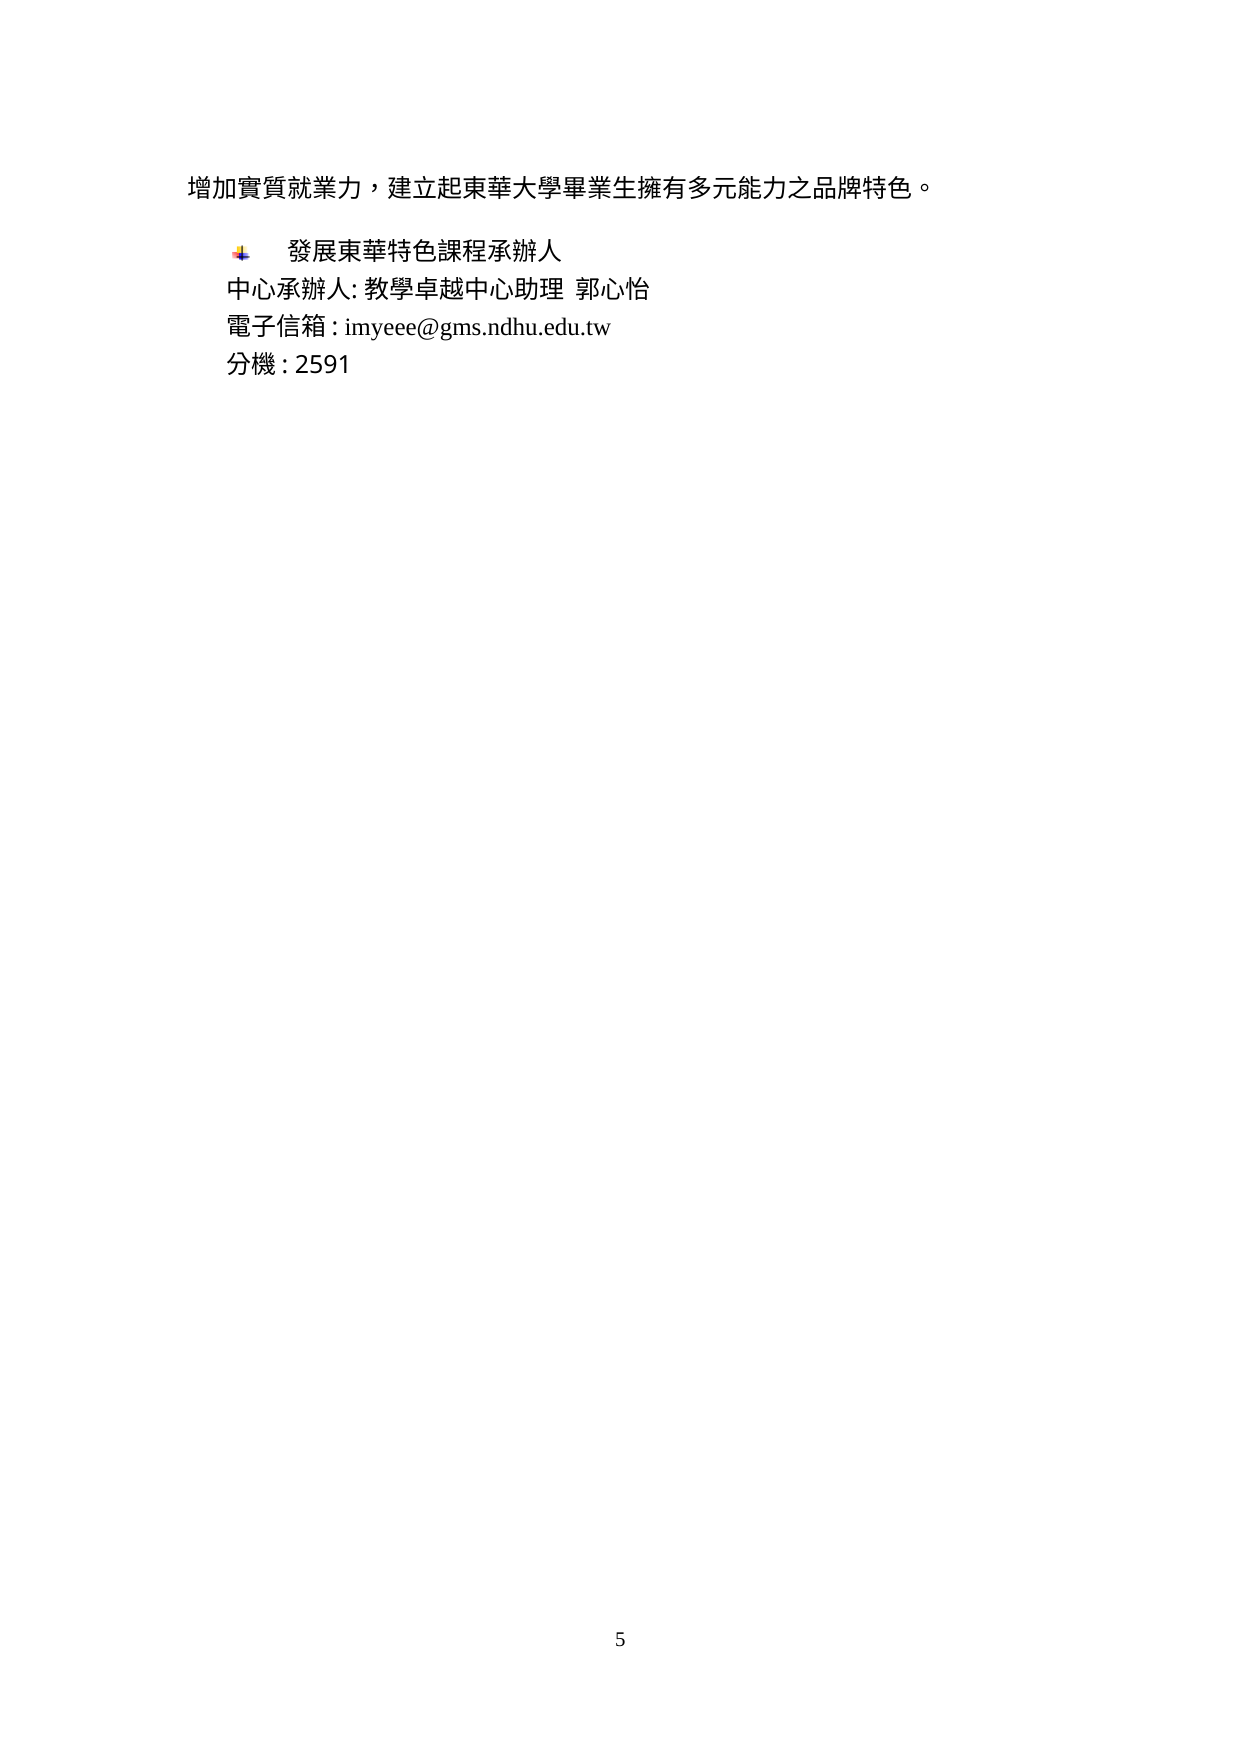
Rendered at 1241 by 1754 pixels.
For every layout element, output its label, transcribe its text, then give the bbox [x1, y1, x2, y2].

text 分機 : 2591 [187, 344, 1013, 381]
picture [232, 244, 250, 261]
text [187, 164, 1053, 206]
text 電子信箱 : imyeee@gms.ndhu.edu.tw [187, 306, 1013, 344]
text 中心承辦人: 教學卓越中心助理 郭心怡 [187, 269, 1013, 306]
list 發展東華特色課程承辦人 [232, 231, 1013, 269]
